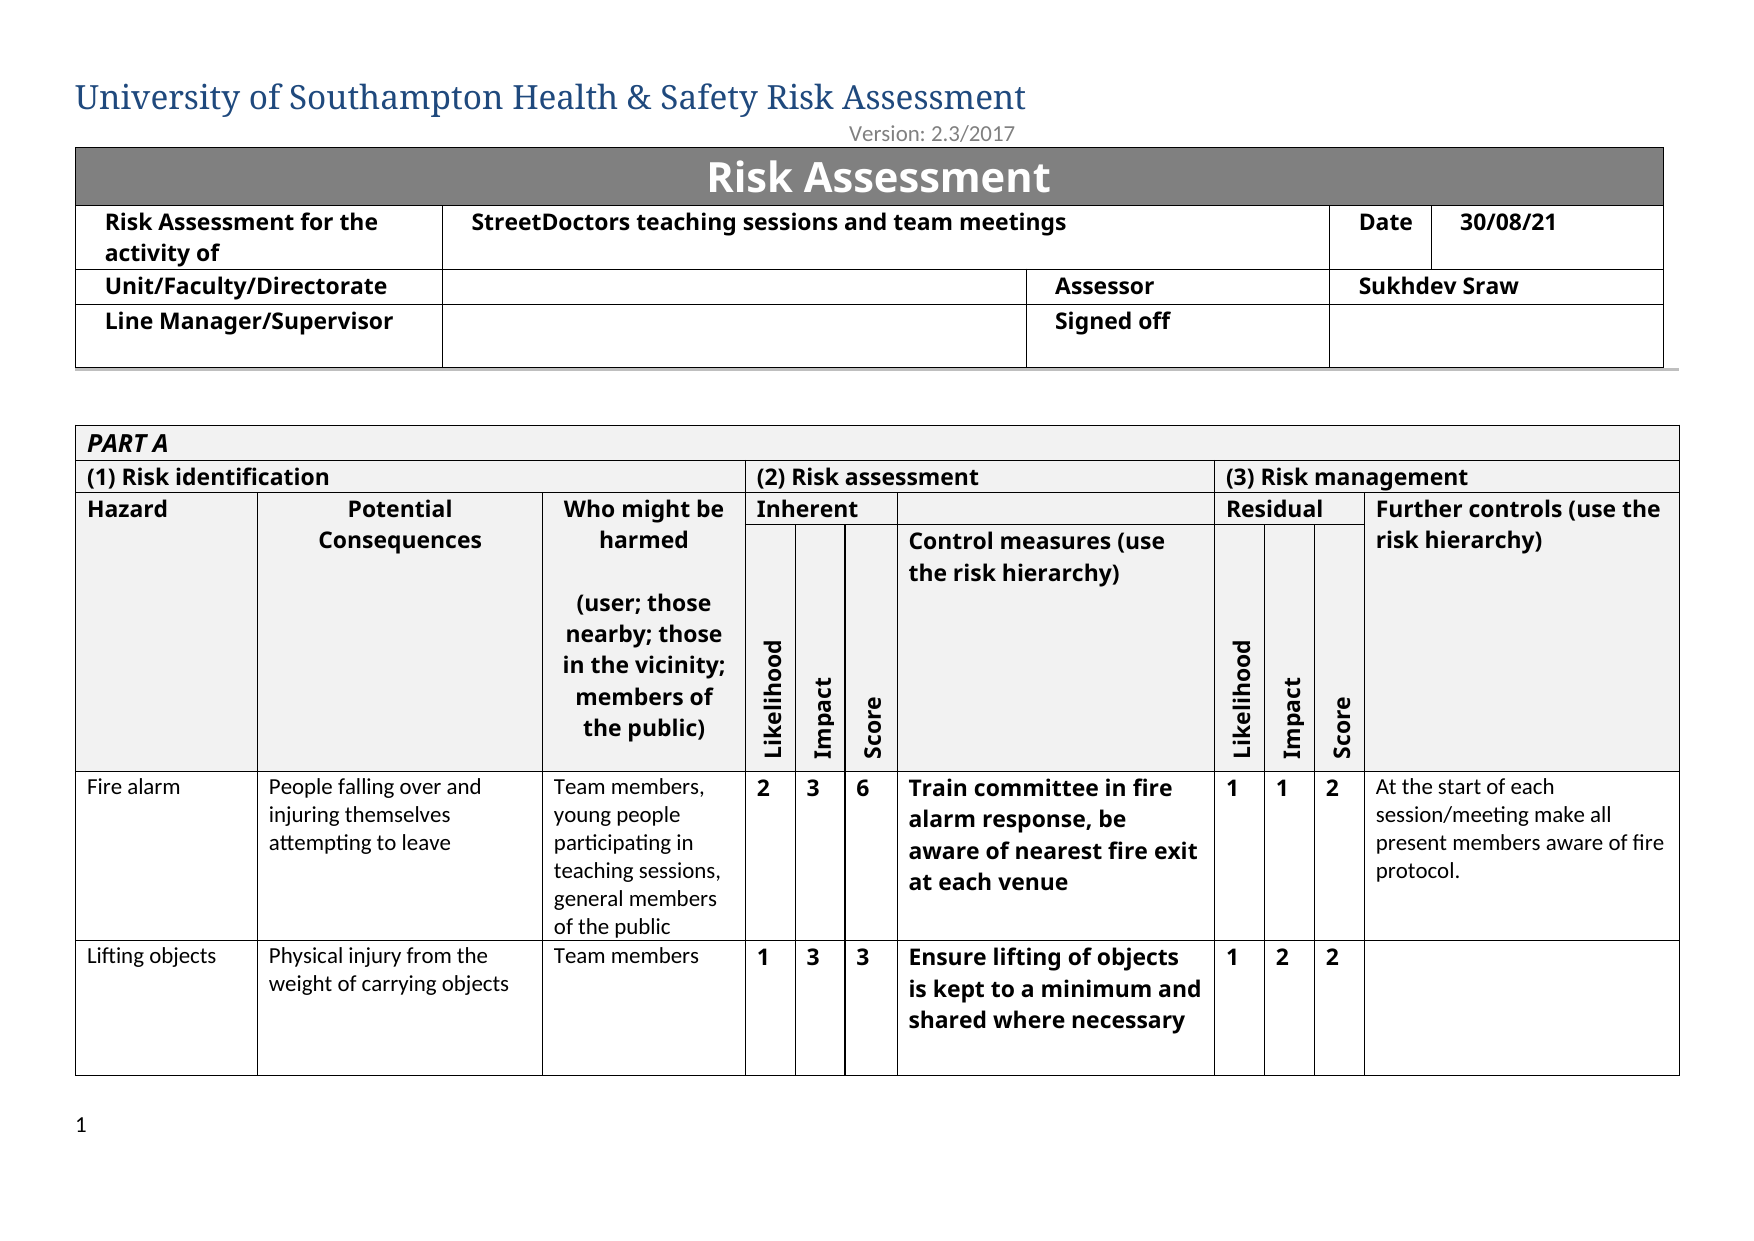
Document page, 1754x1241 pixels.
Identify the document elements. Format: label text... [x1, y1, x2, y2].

table_cell Score [846, 525, 897, 771]
table_cell 1 [746, 941, 795, 1075]
table_cell Who might be harmed (user; those nearby; those in the vicinity; members of the public) [543, 493, 745, 771]
table_cell Inherent [746, 493, 897, 524]
table_cell 3 [846, 941, 897, 1075]
table_cell At the start of each session/meeting make all present members aware of fire protocol. [1365, 772, 1679, 940]
table_cell Hazard [76, 493, 257, 771]
table_cell Potential Consequences [258, 493, 542, 771]
table_cell Unit/Faculty/Directorate [76, 270, 442, 304]
table_cell Date [1330, 206, 1431, 268]
table_cell 2 [1315, 772, 1364, 940]
table_cell Residual [1215, 493, 1364, 524]
table_header Risk Assessment [76, 148, 1663, 205]
table_cell 1 [1215, 941, 1264, 1075]
table_cell 30/08/21 [1432, 206, 1663, 268]
table_cell Team members, young people participating in teaching sessions, general members of the public [543, 772, 745, 940]
table_cell Sukhdev Sraw [1330, 270, 1663, 304]
table_cell Signed off [1027, 305, 1329, 367]
table_cell Control measures (use the risk hierarchy) [898, 525, 1214, 771]
table_cell 3 [796, 772, 844, 940]
table_cell [1365, 941, 1679, 1075]
table_cell Assessor [1027, 270, 1329, 304]
table_cell Lifting objects [76, 941, 257, 1075]
table_cell Impact [796, 525, 844, 771]
table_cell 1 [1265, 772, 1314, 940]
table_cell Physical injury from the weight of carrying objects [258, 941, 542, 1075]
table_cell Ensure lifting of objects is kept to a minimum and shared where necessary [898, 941, 1214, 1075]
table_cell Line Manager/Supervisor [76, 305, 442, 367]
table_cell Likelihood [746, 525, 795, 771]
table_cell 2 [1315, 941, 1364, 1075]
table_cell Score [1315, 525, 1364, 771]
table_cell [898, 493, 1214, 524]
table_cell Risk Assessment for the activity of [76, 206, 442, 268]
table_cell [1330, 305, 1663, 367]
table_cell [443, 270, 1026, 304]
table_cell Team members [543, 941, 745, 1075]
table_cell (1) Risk identification [76, 461, 745, 492]
table_cell (2) Risk assessment [746, 461, 1214, 492]
table_cell 3 [796, 941, 844, 1075]
table_cell 6 [846, 772, 897, 940]
table_cell 2 [1265, 941, 1314, 1075]
table_cell People falling over and injuring themselves attempting to leave [258, 772, 542, 940]
table_cell Further controls (use the risk hierarchy) [1365, 493, 1679, 771]
table_cell Fire alarm [76, 772, 257, 940]
table_cell Likelihood [1215, 525, 1264, 771]
table_cell Train committee in fire alarm response, be aware of nearest fire exit at each venue [898, 772, 1214, 940]
table_cell 2 [746, 772, 795, 940]
table_cell (3) Risk management [1215, 461, 1679, 492]
table_cell 1 [1215, 772, 1264, 940]
table_cell Impact [1265, 525, 1314, 771]
table_cell [443, 305, 1026, 367]
table_header PART A [76, 426, 1679, 460]
table_cell StreetDoctors teaching sessions and team meetings [443, 206, 1329, 268]
